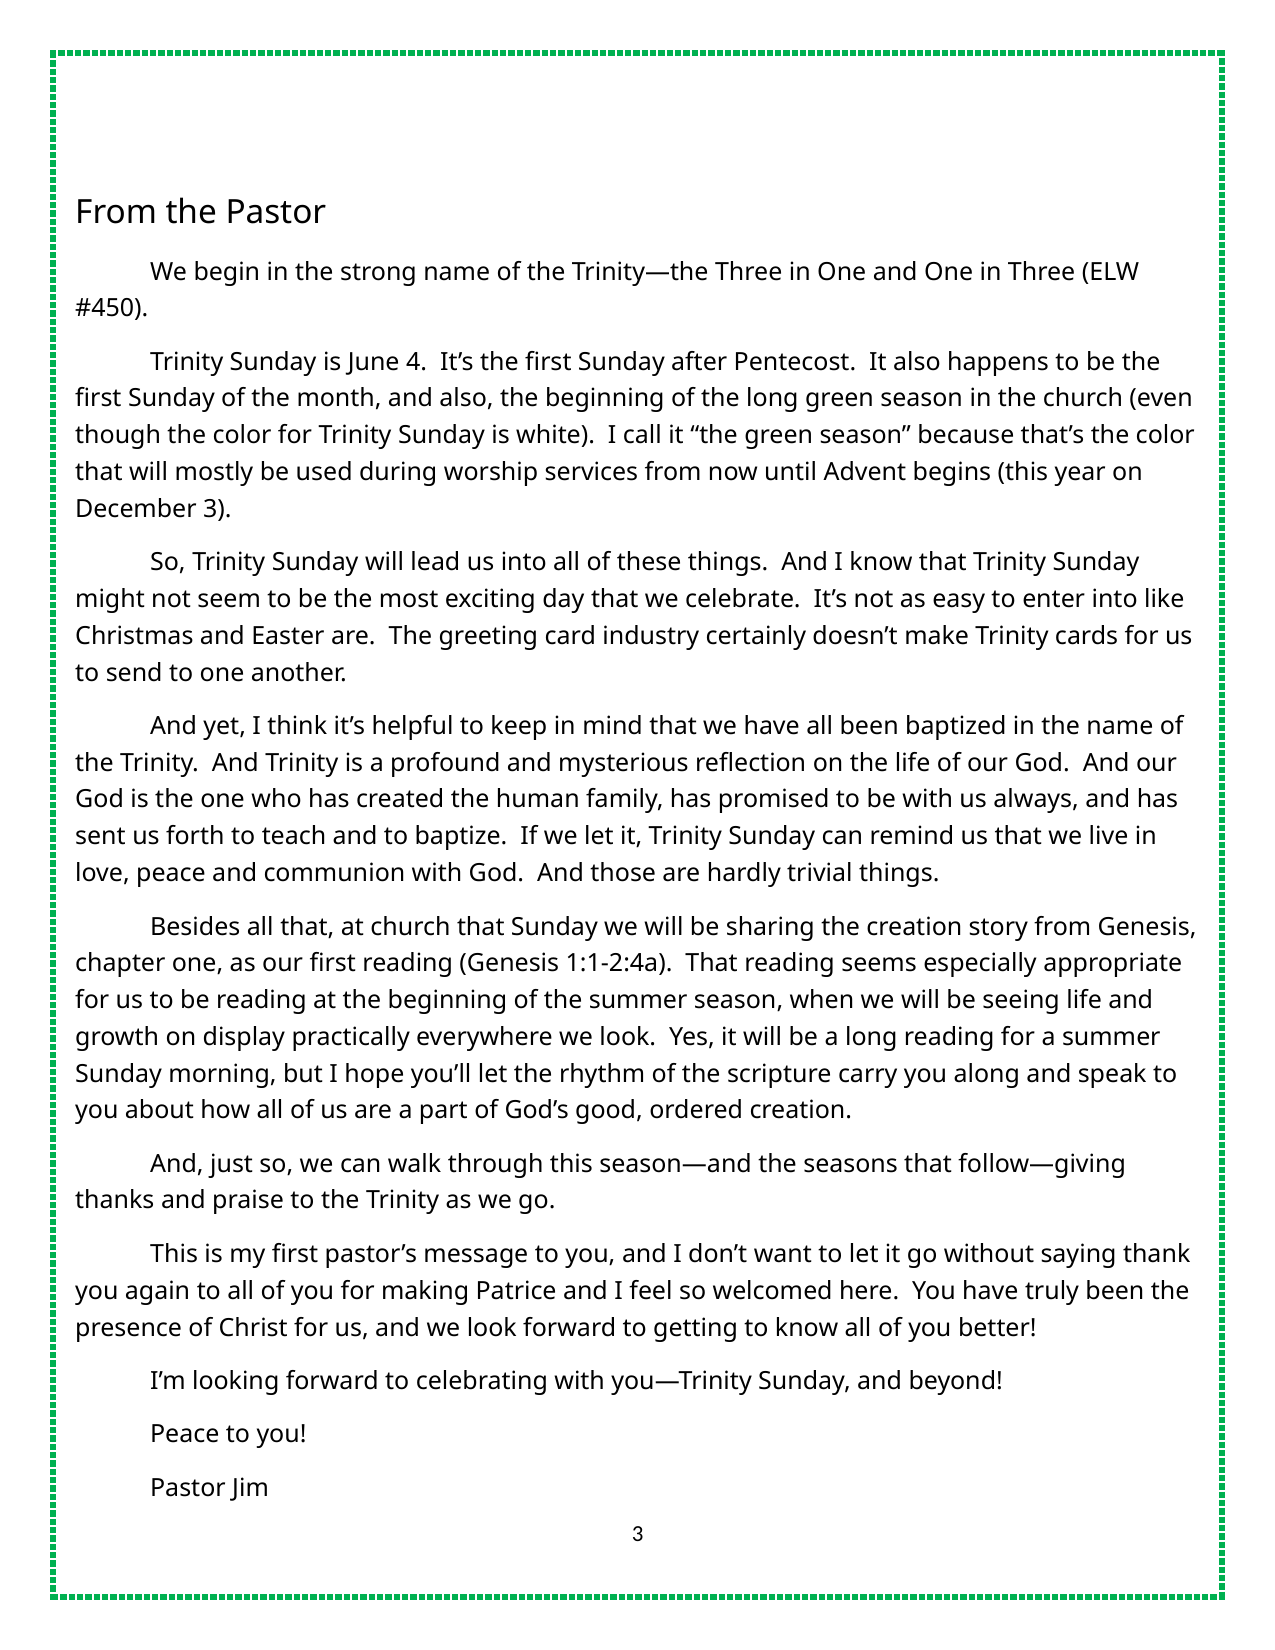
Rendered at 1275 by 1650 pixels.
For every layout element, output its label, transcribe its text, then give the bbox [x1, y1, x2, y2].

text And, just so, we can walk through this season—and the seasons that follow—giving thanks and praise to the Trinity as we go. [75, 1145, 1200, 1216]
text We begin in the strong name of the Trinity—the Three in One and One in Three (ELW #450). [75, 253, 1200, 324]
text So, Trinity Sunday will lead us into all of these things. And I know that Trinity Sunday might not seem to be the most exciting day that we celebrate. It’s not as easy to enter into like Christmas and Easter are. The greeting card industry certainly doesn’t make Trinity cards for us to send to one another. [75, 544, 1200, 688]
text Trinity Sunday is June 4. It’s the first Sunday after Pentecost. It also happens to be the first Sunday of the month, and also, the beginning of the long green season in the church (even though the color for Trinity Sunday is white). I call it “the green season” because that’s the color that will mostly be used during worship services from now until Advent begins (this year on December 3). [75, 343, 1200, 524]
text Pastor Jim [75, 1469, 1200, 1503]
text Besides all that, at church that Sunday we will be sharing the creation story from Genesis, chapter one, as our first reading (Genesis 1:1-2:4a). That reading seems especially appropriate for us to be reading at the beginning of the summer season, when we will be seeing life and growth on display practically everywhere we look. Yes, it will be a long reading for a summer Sunday morning, but I hope you’ll let the rhythm of the scripture carry you along and speak to you about how all of us are a part of God’s good, ordered creation. [75, 908, 1200, 1126]
text This is my first pastor’s message to you, and I don’t want to let it go without saying thank you again to all of you for making Patrice and I feel so welcomed here. You have truly been the presence of Christ for us, and we look forward to getting to know all of you better! [75, 1236, 1200, 1343]
text I’m looking forward to celebrating with you—Trinity Sunday, and beyond! [75, 1363, 1200, 1397]
text From the Pastor [75, 187, 1200, 233]
text And yet, I think it’s helpful to keep in mind that we have all been baptized in the name of the Trinity. And Trinity is a profound and mysterious reflection on the life of our God. And our God is the one who has created the human family, has promised to be with us always, and has sent us forth to teach and to baptize. If we let it, Trinity Sunday can remind us that we live in love, peace and communion with God. And those are hardly trivial things. [75, 708, 1200, 889]
text Peace to you! [75, 1416, 1200, 1450]
